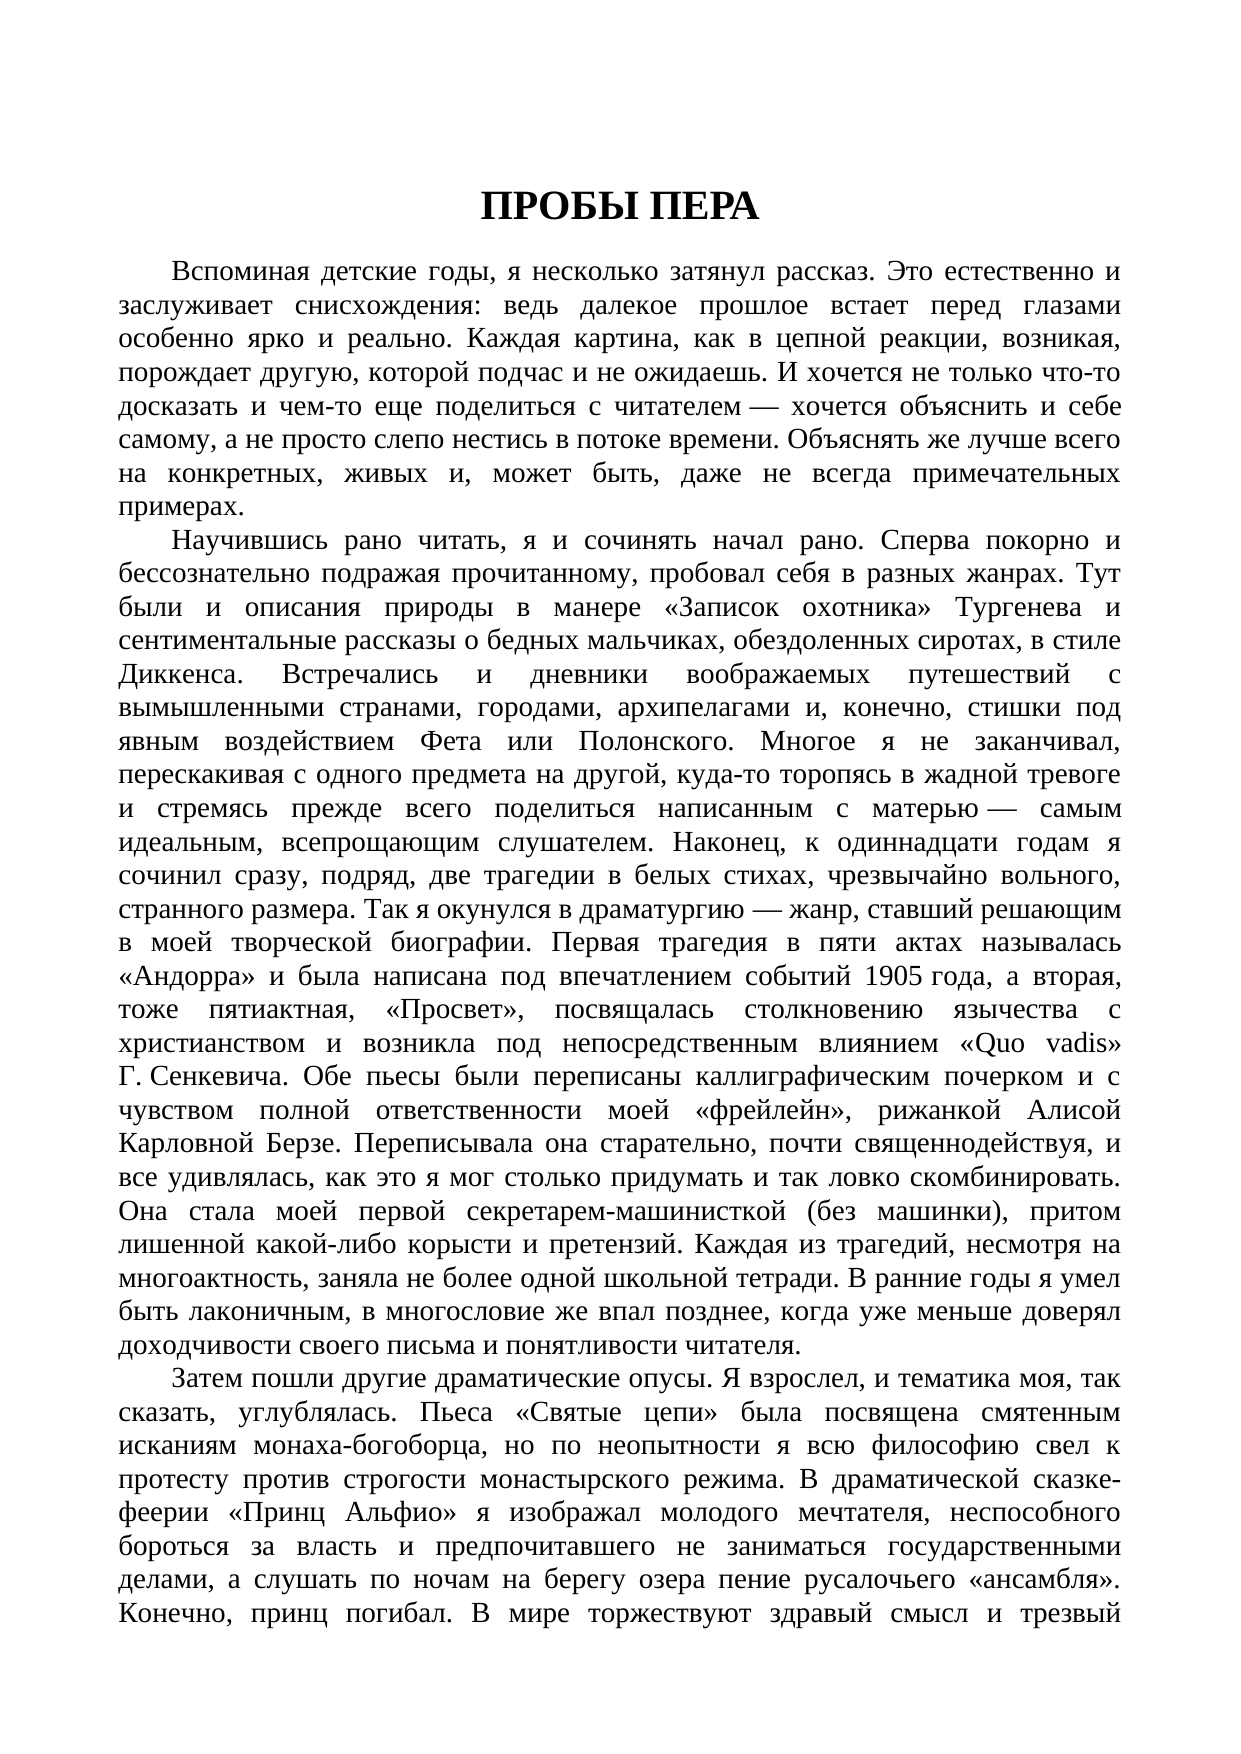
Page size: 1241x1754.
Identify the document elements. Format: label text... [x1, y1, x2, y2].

text Научившись рано читать, я и сочинять начал рано. Сперва покорно и бессознательно подражая прочитанному, пробовал себя в разных жанрах. Тут были и описания природы в манере «Записок охотника» Тургенева и сентиментальные рассказы о бедных мальчиках, обездоленных сиротах, в стиле Диккенса. Встречались и дневники воображаемых путешествий с вымышленными странами, городами, архипелагами и, конечно, стишки под явным воздействием Фета или Полонского. Многое я не заканчивал, перескакивая с одного предмета на другой, куда-то торопясь в жадной тревоге и стремясь прежде всего поделиться написанным с матерью — самым идеальным, всепрощающим слушателем. Наконец, к одиннадцати годам я сочинил сразу, подряд, две трагедии в белых стихах, чрезвычайно вольного, странного размера. Так я окунулся в драматургию — жанр, ставший решающим в моей творческой биографии. Первая трагедия в пяти актах называлась «Андорра» и была написана под впечатлением событий 1905 года, а вторая, тоже пятиактная, «Просвет», посвящалась столкновению язычества с христианством и {78} возникла под непосредственным влиянием «Quo vadis» Г. Сенкевича. Обе пьесы были переписаны каллиграфическим почерком и с чувством полной ответственности моей «фрейлейн», рижанкой Алисой Карловной Берзе. Переписывала она старательно, почти священнодействуя, и все удивлялась, как это я мог столько придумать и так ловко скомбинировать. Она стала моей первой секретарем-машинисткой (без машинки), притом лишенной какой-либо корысти и претензий. Каждая из трагедий, несмотря на многоактность, заняла не более одной школьной тетради. В ранние годы я умел быть лаконичным, в многословие же впал позднее, когда уже меньше доверял доходчивости своего письма и понятливости читателя. [118, 522, 1122, 1360]
text Вспоминая детские годы, я несколько затянул рассказ. Это естественно и заслуживает снисхождения: ведь далекое прошлое встает перед глазами особенно ярко и реально. Каждая картина, как в цепной реакции, возникая, порождает другую, которой подчас и не ожидаешь. И хочется не только что-то досказать и чем-то еще поделиться с читателем — хочется объяснить и себе самому, а не просто слепо нестись в потоке времени. Объяснять же лучше всего на конкретных, живых и, может быть, даже не всегда примечательных примерах. [118, 253, 1122, 522]
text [118, 1360, 1122, 1629]
subtitle {77} Пробы пера [118, 181, 1122, 228]
